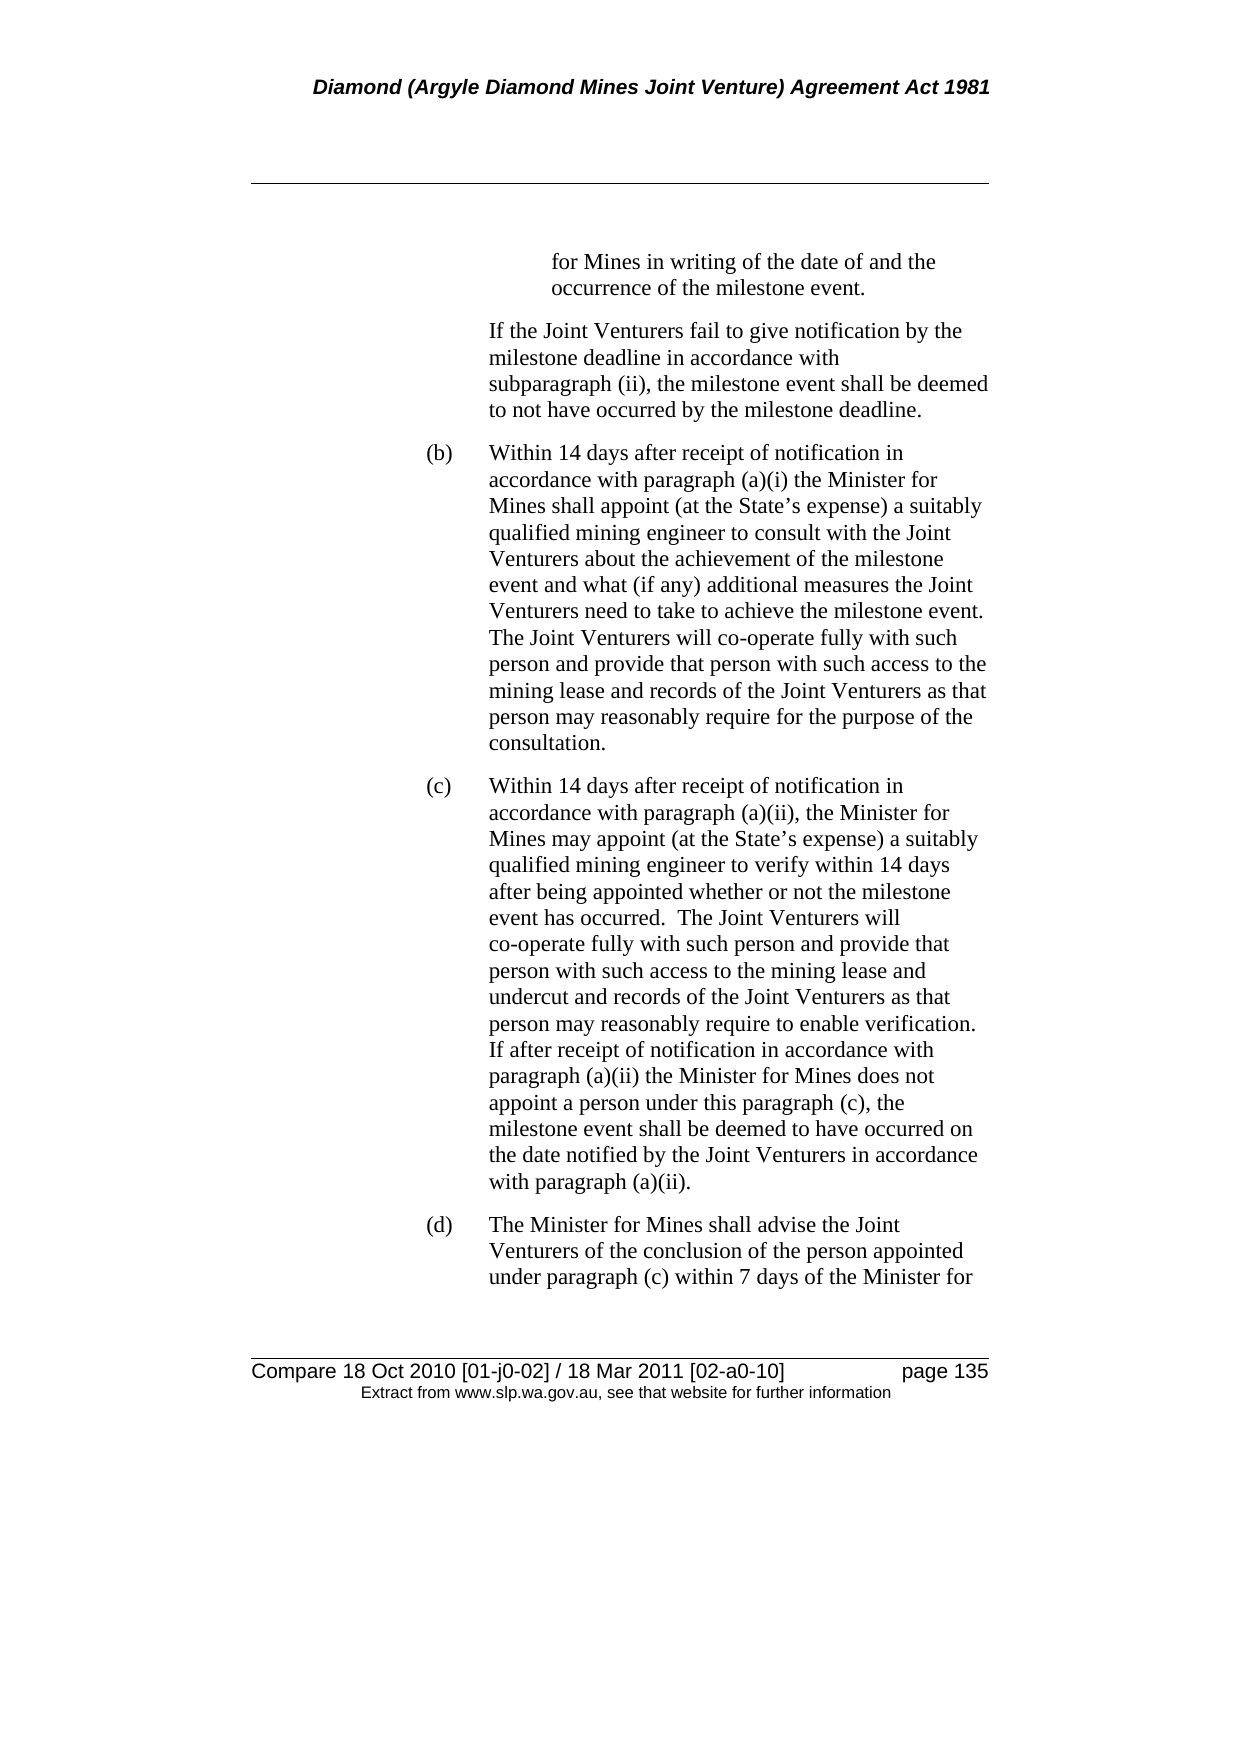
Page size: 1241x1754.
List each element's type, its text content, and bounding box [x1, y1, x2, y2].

text (c) Within 14 days after receipt of notification in accordance with paragraph (a)(ii), the Minister for Mines may appoint (at the State’s expense) a suitably qualified mining engineer to verify within 14 days after being appointed whether or not the milestone event has occurred. The Joint Venturers will co-operate fully with such person and provide that person with such access to the mining lease and undercut and records of the Joint Venturers as that person may reasonably require to enable verification. If after receipt of notification in accordance with paragraph (a)(ii) the Minister for Mines does not appoint a person under this paragraph (c), the milestone event shall be deemed to have occurred on the date notified by the Joint Venturers in accordance with paragraph (a)(ii). [251, 772, 989, 1194]
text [251, 248, 989, 301]
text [251, 1211, 989, 1290]
text (b) Within 14 days after receipt of notification in accordance with paragraph (a)(i) the Minister for Mines shall appoint (at the State’s expense) a suitably qualified mining engineer to consult with the Joint Venturers about the achievement of the milestone event and what (if any) additional measures the Joint Venturers need to take to achieve the milestone event. The Joint Venturers will co-operate fully with such person and provide that person with such access to the mining lease and records of the Joint Venturers as that person may reasonably require for the purpose of the consultation. [251, 439, 989, 756]
text If the Joint Venturers fail to give notification by the milestone deadline in accordance with subparagraph (ii), the milestone event shall be deemed to not have occurred by the milestone deadline. [251, 317, 989, 423]
